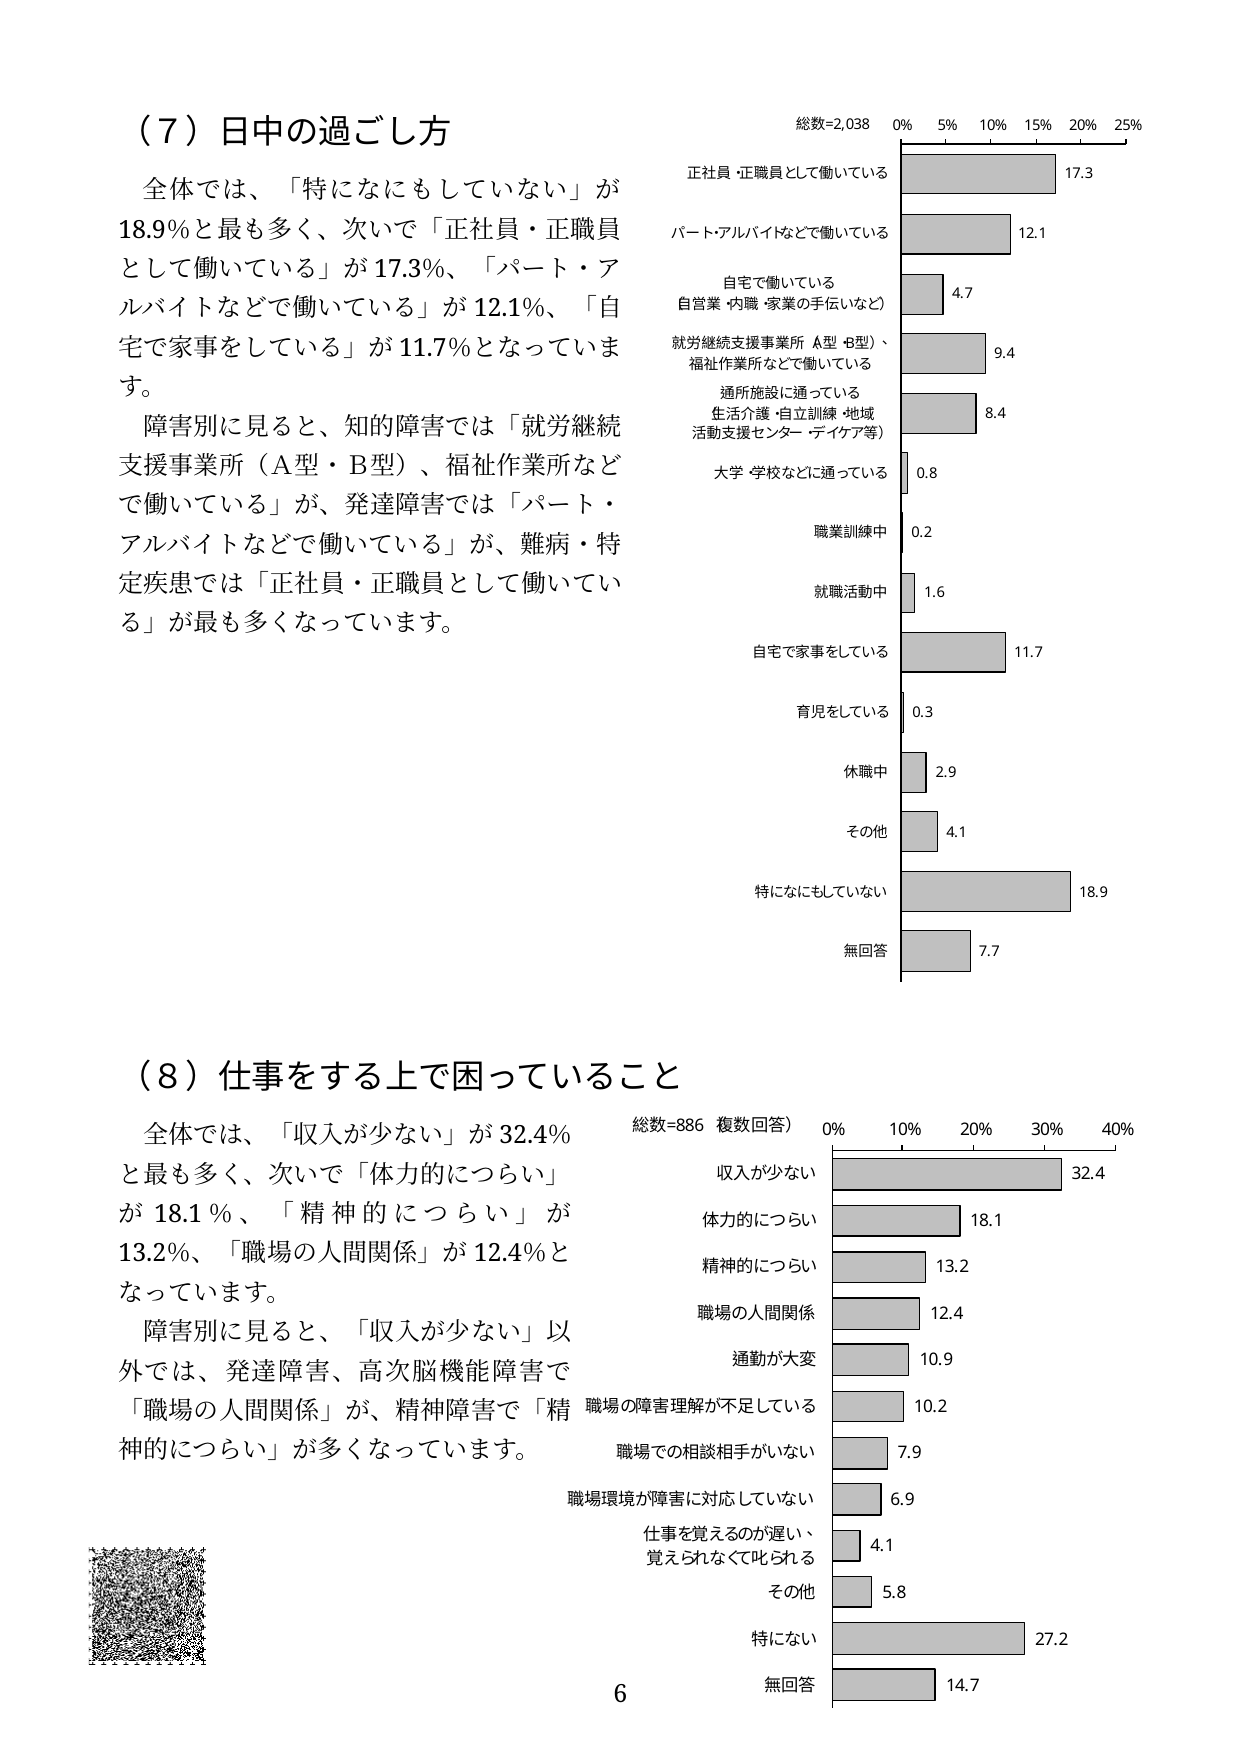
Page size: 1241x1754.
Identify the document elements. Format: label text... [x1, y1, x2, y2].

text 障害別に見ると、「収入が少ない」以外では、発達障害、高次脳機能障害で「職場の人間関係」が、精神障害で「精神的につらい」が多くなっています。 [118, 1310, 572, 1468]
subtitle （８）仕事をする上で困っていること [118, 1034, 1122, 1113]
text 全体では、「収入が少ない」が32.4％と最も多く、次いで「体力的につらい」が18.1％、「精神的につらい」が13.2％、「職場の人間関係」が12.4％となっています。 [118, 1113, 572, 1310]
subtitle （７）日中の過ごし方 [118, 89, 1122, 168]
text 障害別に見ると、知的障害では「就労継続支援事業所（Ａ型・Ｂ型）、福祉作業所などで働いている」が、発達障害では「パート・アルバイトなどで働いている」が、難病・特定疾患では「正社員・正職員として働いている」が最も多くなっています。 [118, 404, 622, 641]
text 全体では、「特になにもしていない」が18.9％と最も多く、次いで「正社員・正職員として働いている」が17.3％、「パート・アルバイトなどで働いている」が12.1％、「自宅で家事をしている」が11.7％となっています。 [118, 168, 622, 404]
